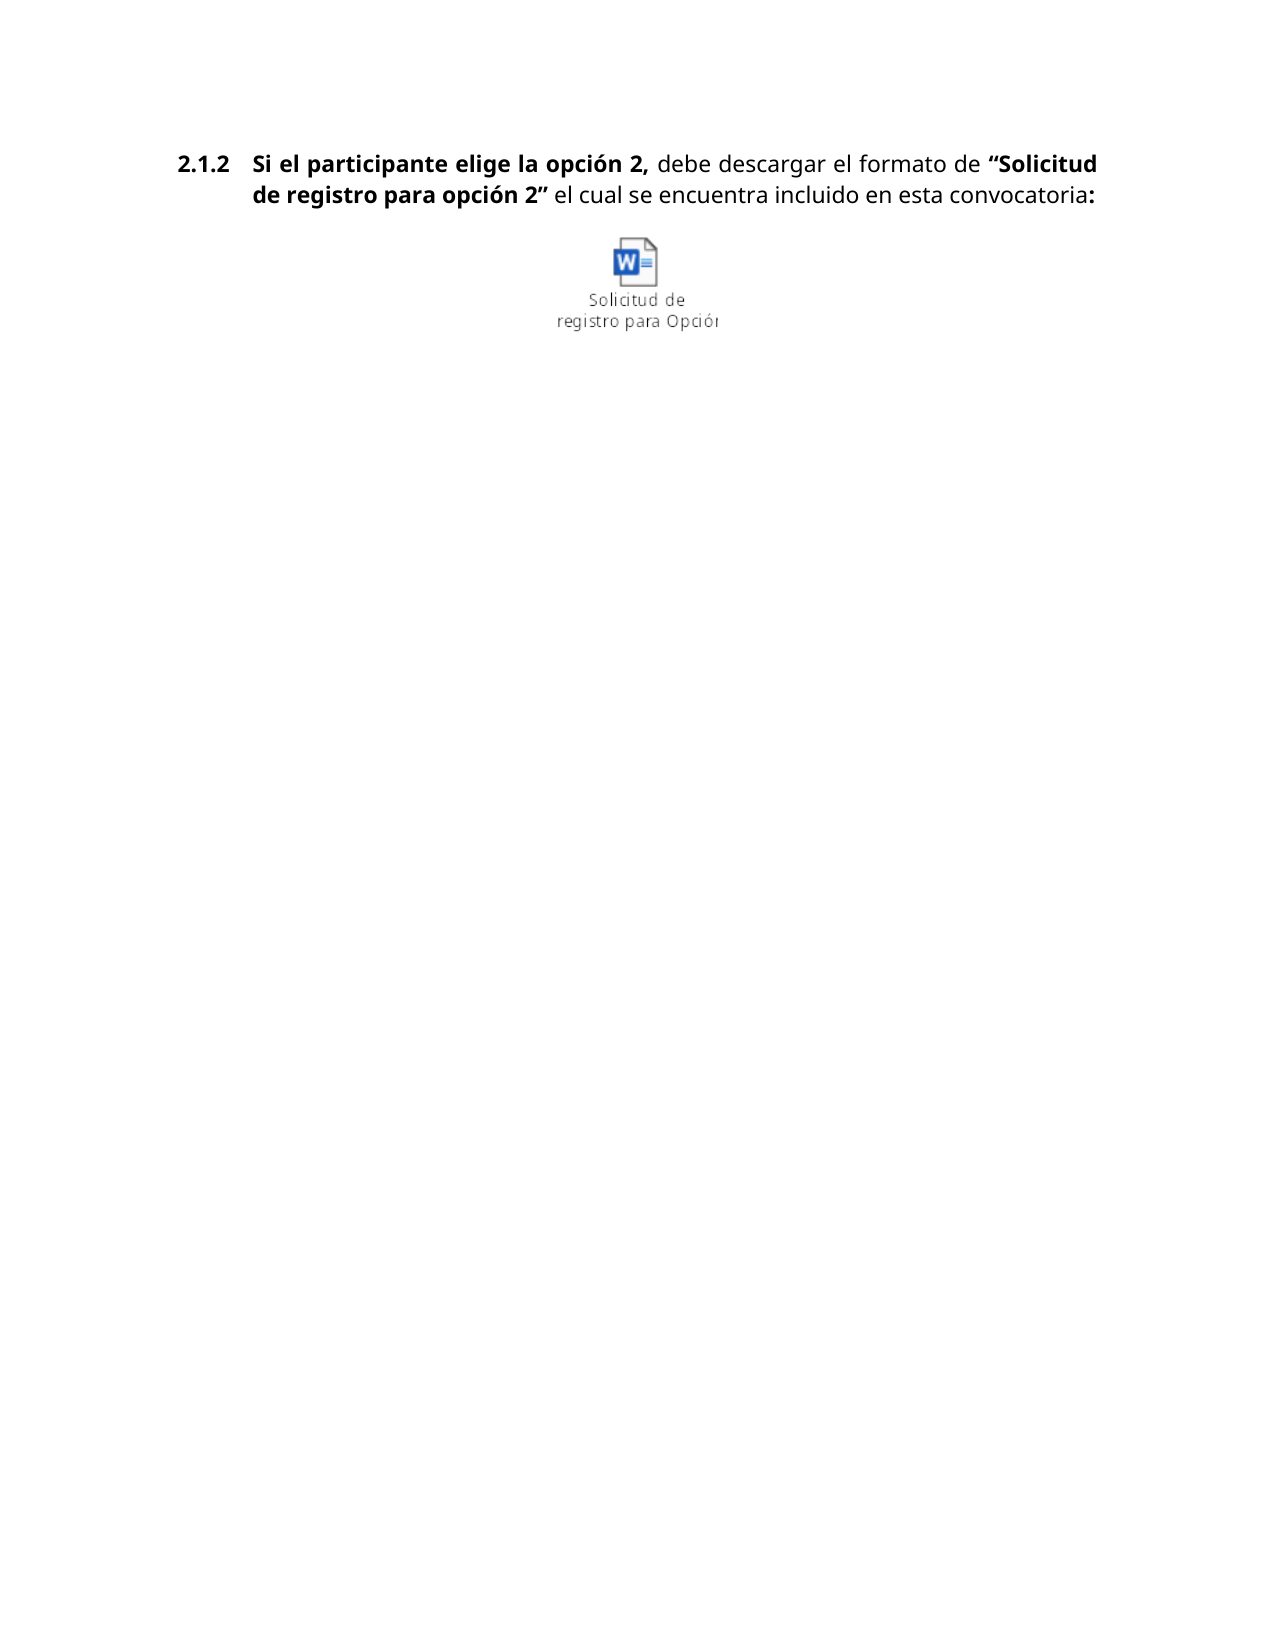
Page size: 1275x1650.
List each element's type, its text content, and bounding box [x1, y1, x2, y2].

subtitle Si el participante elige la opción 2, debe descargar el formato de “Solicitud de registro para opción 2” el cual se encuentra incluido en esta convocatoria: [177, 148, 1098, 210]
